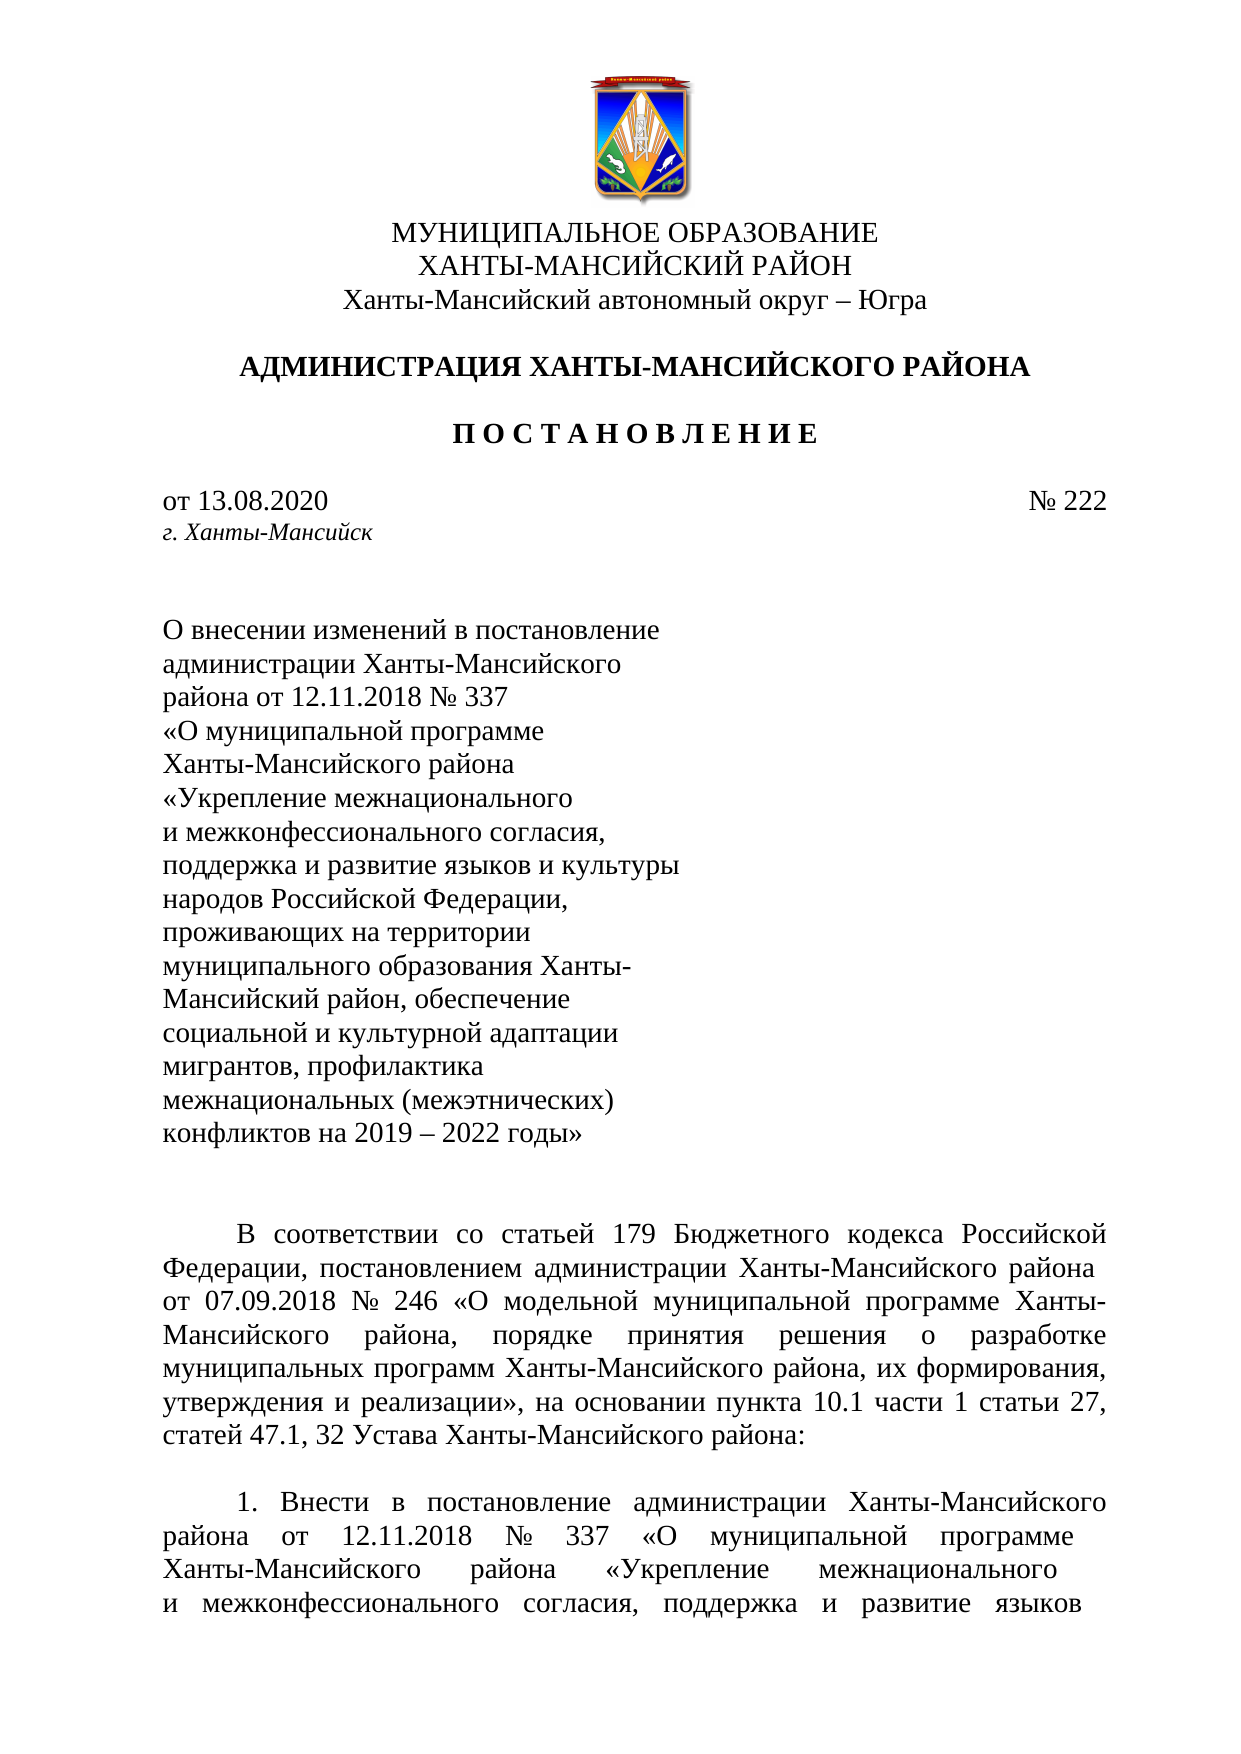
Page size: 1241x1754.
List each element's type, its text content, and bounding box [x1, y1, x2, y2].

text народов Российской Федерации, [162, 881, 1107, 914]
text конфликтов на 2019 – 2022 годы» [162, 1116, 1107, 1149]
text проживающих на территории [162, 914, 1107, 948]
text социальной и культурной адаптации [162, 1015, 1107, 1048]
text от 13.08.2020 № 222 [162, 483, 1107, 517]
text мигрантов, профилактика [162, 1048, 1107, 1082]
text ХАНТЫ-МАНСИЙСКИЙ РАЙОН [162, 248, 1107, 282]
text «Укрепление межнационального [162, 780, 1107, 814]
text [162, 1484, 1107, 1619]
text МУНИЦИПАЛЬНОЕ ОБРАЗОВАНИЕ [162, 215, 1107, 248]
text Ханты-Мансийского района [162, 747, 1107, 780]
text АДМИНИСТРАЦИЯ ХАНТЫ-МАНСИЙСКОГО РАЙОНА [162, 349, 1107, 382]
text администрации Ханты-Мансийского [162, 646, 1107, 679]
text Ханты-Мансийский автономный округ – Югра [162, 282, 1107, 315]
text межнациональных (межэтнических) [162, 1082, 1107, 1116]
text О внесении изменений в постановление [162, 612, 1107, 646]
text поддержка и развитие языков и культуры [162, 847, 1107, 881]
text «О муниципальной программе [162, 713, 1107, 747]
text и межконфессионального согласия, [162, 814, 1107, 847]
text Мансийский район, обеспечение [162, 981, 1107, 1015]
text В соответствии со статьей 179 Бюджетного кодекса Российской Федерации, постановлением администрации Ханты-Мансийского района от 07.09.2018 № 246 «О модельной муниципальной программе Ханты-Мансийского района, порядке принятия решения о разработке муниципальных программ Ханты-Мансийского района, их формирования, утверждения и реализации», на основании пункта 10.1 части 1 статьи 27, статей 47.1, 32 Устава Ханты-Мансийского района: [162, 1216, 1107, 1451]
text района от 12.11.2018 № 337 [162, 679, 1107, 713]
text муниципального образования Ханты- [162, 948, 1107, 981]
text П О С Т А Н О В Л Е Н И Е [162, 416, 1107, 449]
text г. Ханты-Мансийск [162, 517, 1107, 545]
